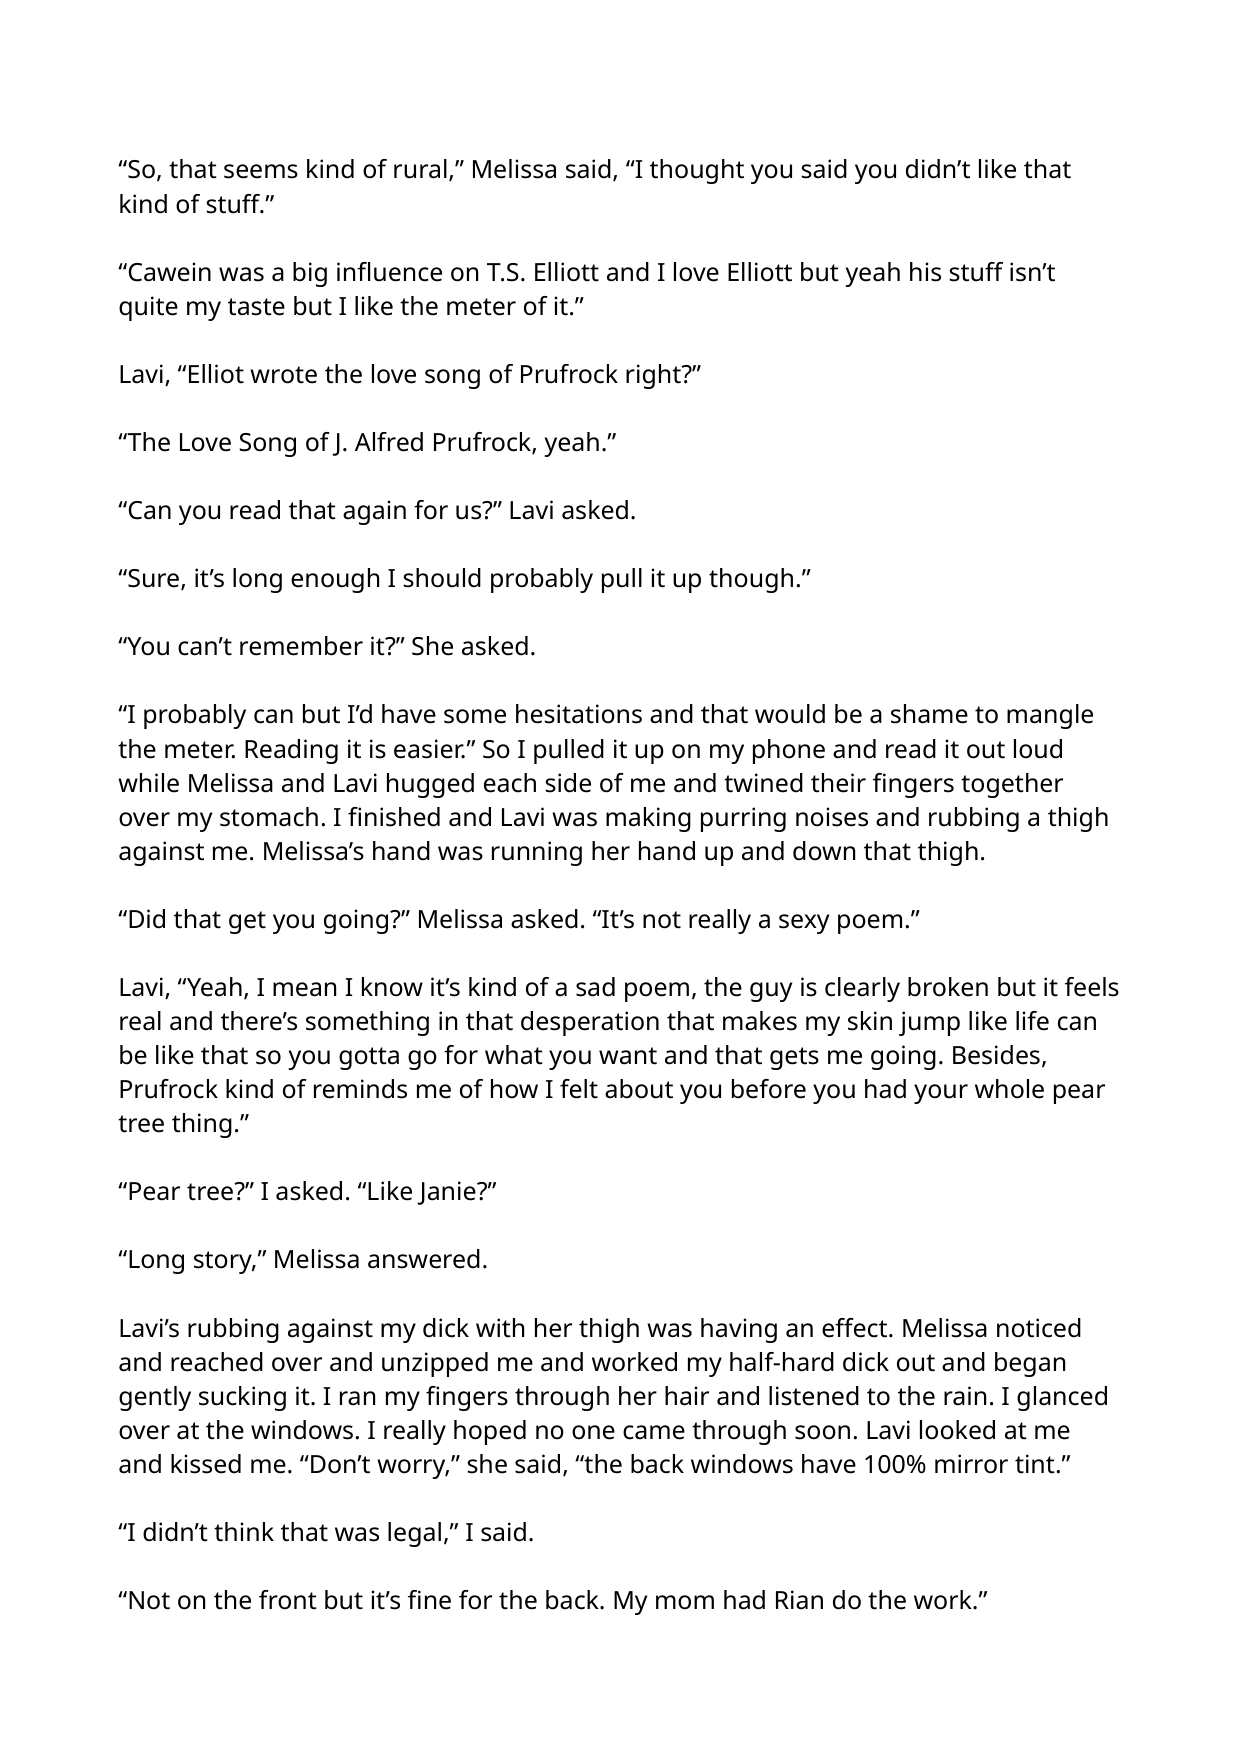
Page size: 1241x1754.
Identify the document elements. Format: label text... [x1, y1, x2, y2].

text Lavi, “Yeah, I mean I know it’s kind of a sad poem, the guy is clearly broken but it feels real and there’s something in that desperation that makes my skin jump like life can be like that so you gotta go for what you want and that gets me going. Besides, Prufrock kind of reminds me of how I felt about you before you had your whole pear tree thing.” [118, 970, 1122, 1140]
text “Pear tree?” I asked. “Like Janie?” [118, 1174, 1122, 1208]
text “Did that get you going?” Melissa asked. “It’s not really a sexy poem.” [118, 902, 1122, 936]
text “Can you read that again for us?” Lavi asked. [118, 493, 1122, 527]
text Lavi, “Elliot wrote the love song of Prufrock right?” [118, 357, 1122, 391]
text “I probably can but I’d have some hesitations and that would be a shame to mangle the meter. Reading it is easier.” So I pulled it up on my phone and read it out loud while Melissa and Lavi hugged each side of me and twined their fingers together over my stomach. I finished and Lavi was making purring noises and rubbing a thigh against me. Melissa’s hand was running her hand up and down that thigh. [118, 697, 1122, 867]
text “So, that seems kind of rural,” Melissa said, “I thought you said you didn’t like that kind of stuff.” [118, 152, 1122, 220]
text Lavi’s rubbing against my dick with her thigh was having an effect. Melissa noticed and reached over and unzipped me and worked my half-hard dick out and began gently sucking it. I ran my fingers through her hair and listened to the rain. I glanced over at the windows. I really hoped no one came through soon. Lavi looked at me and kissed me. “Don’t worry,” she said, “the back windows have 100% mirror tint.” [118, 1310, 1122, 1481]
text “Sure, it’s long enough I should probably pull it up though.” [118, 561, 1122, 595]
text “You can’t remember it?” She asked. [118, 629, 1122, 663]
text “Cawein was a big influence on T.S. Elliott and I love Elliott but yeah his stuff isn’t quite my taste but I like the meter of it.” [118, 254, 1122, 322]
text “Not on the front but it’s fine for the back. My mom had Rian do the work.” [118, 1583, 1122, 1617]
text “Long story,” Melissa answered. [118, 1242, 1122, 1276]
text “I didn’t think that was legal,” I said. [118, 1515, 1122, 1549]
text “The Love Song of J. Alfred Prufrock, yeah.” [118, 425, 1122, 459]
